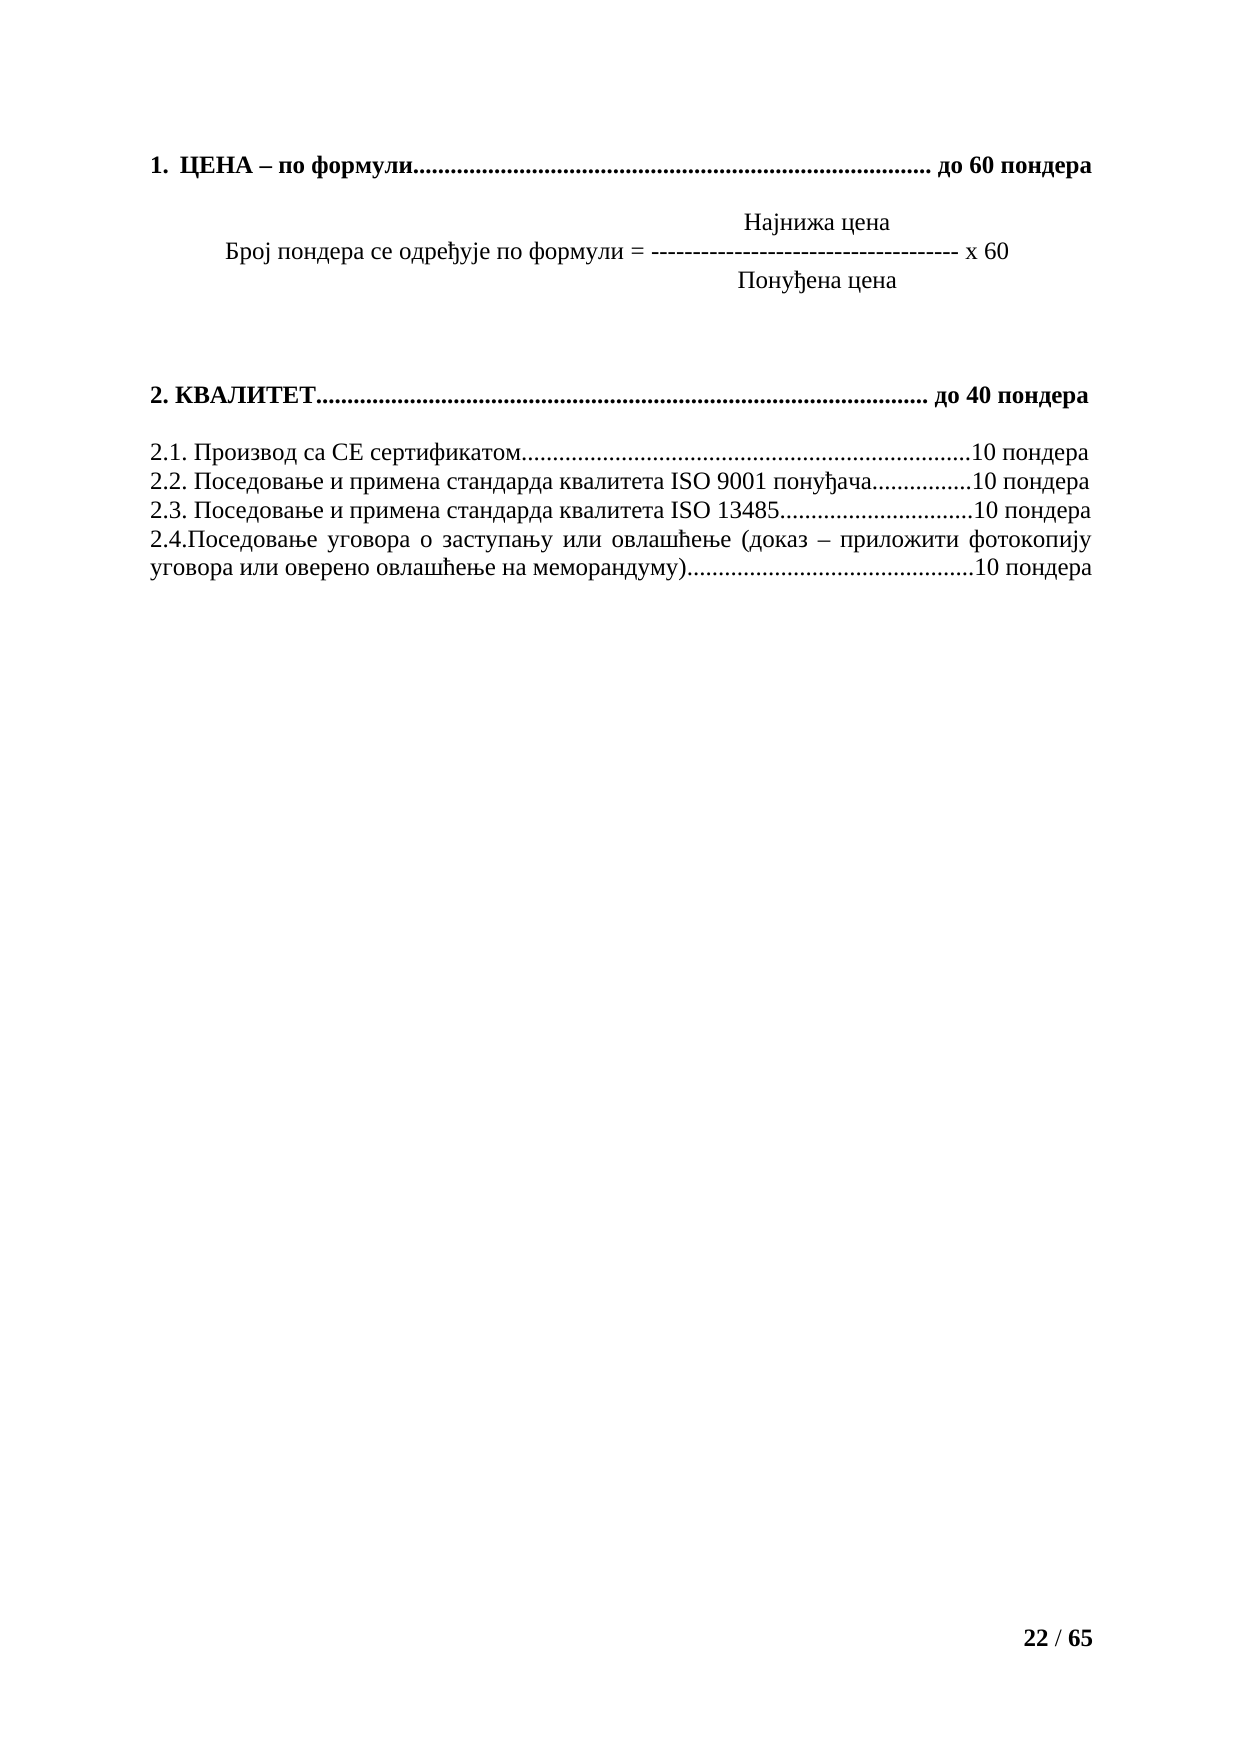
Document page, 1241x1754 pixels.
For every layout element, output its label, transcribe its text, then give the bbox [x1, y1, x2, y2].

text Понуђена цена [150, 265, 1093, 294]
text 2.4.Поседовање уговора о заступању или овлашћење (доказ – приложити фотокопију уговора или оверено овлашћење на меморандуму)..............................................10 пондера [150, 524, 1093, 581]
text Број пондера се одређује по формули = ------------------------------------- x 60 [150, 236, 1093, 265]
list ЦЕНА – по формули................................................................................... до 60 пондера [150, 150, 1093, 179]
text Најнижа цена [150, 207, 1093, 236]
text 2.1. Производ са CE сертификатом........................................................................10 пондера [150, 437, 1093, 466]
text 2.2. Поседовање и примена стандарда квалитета ISO 9001 понуђача................10 пондера [150, 466, 1093, 495]
text 2. КВАЛИТЕТ.................................................................................................. до 40 пондера [150, 380, 1093, 409]
text 2.3. Поседовање и примена стандарда квалитета ISO 13485...............................10 пондера [150, 495, 1093, 524]
